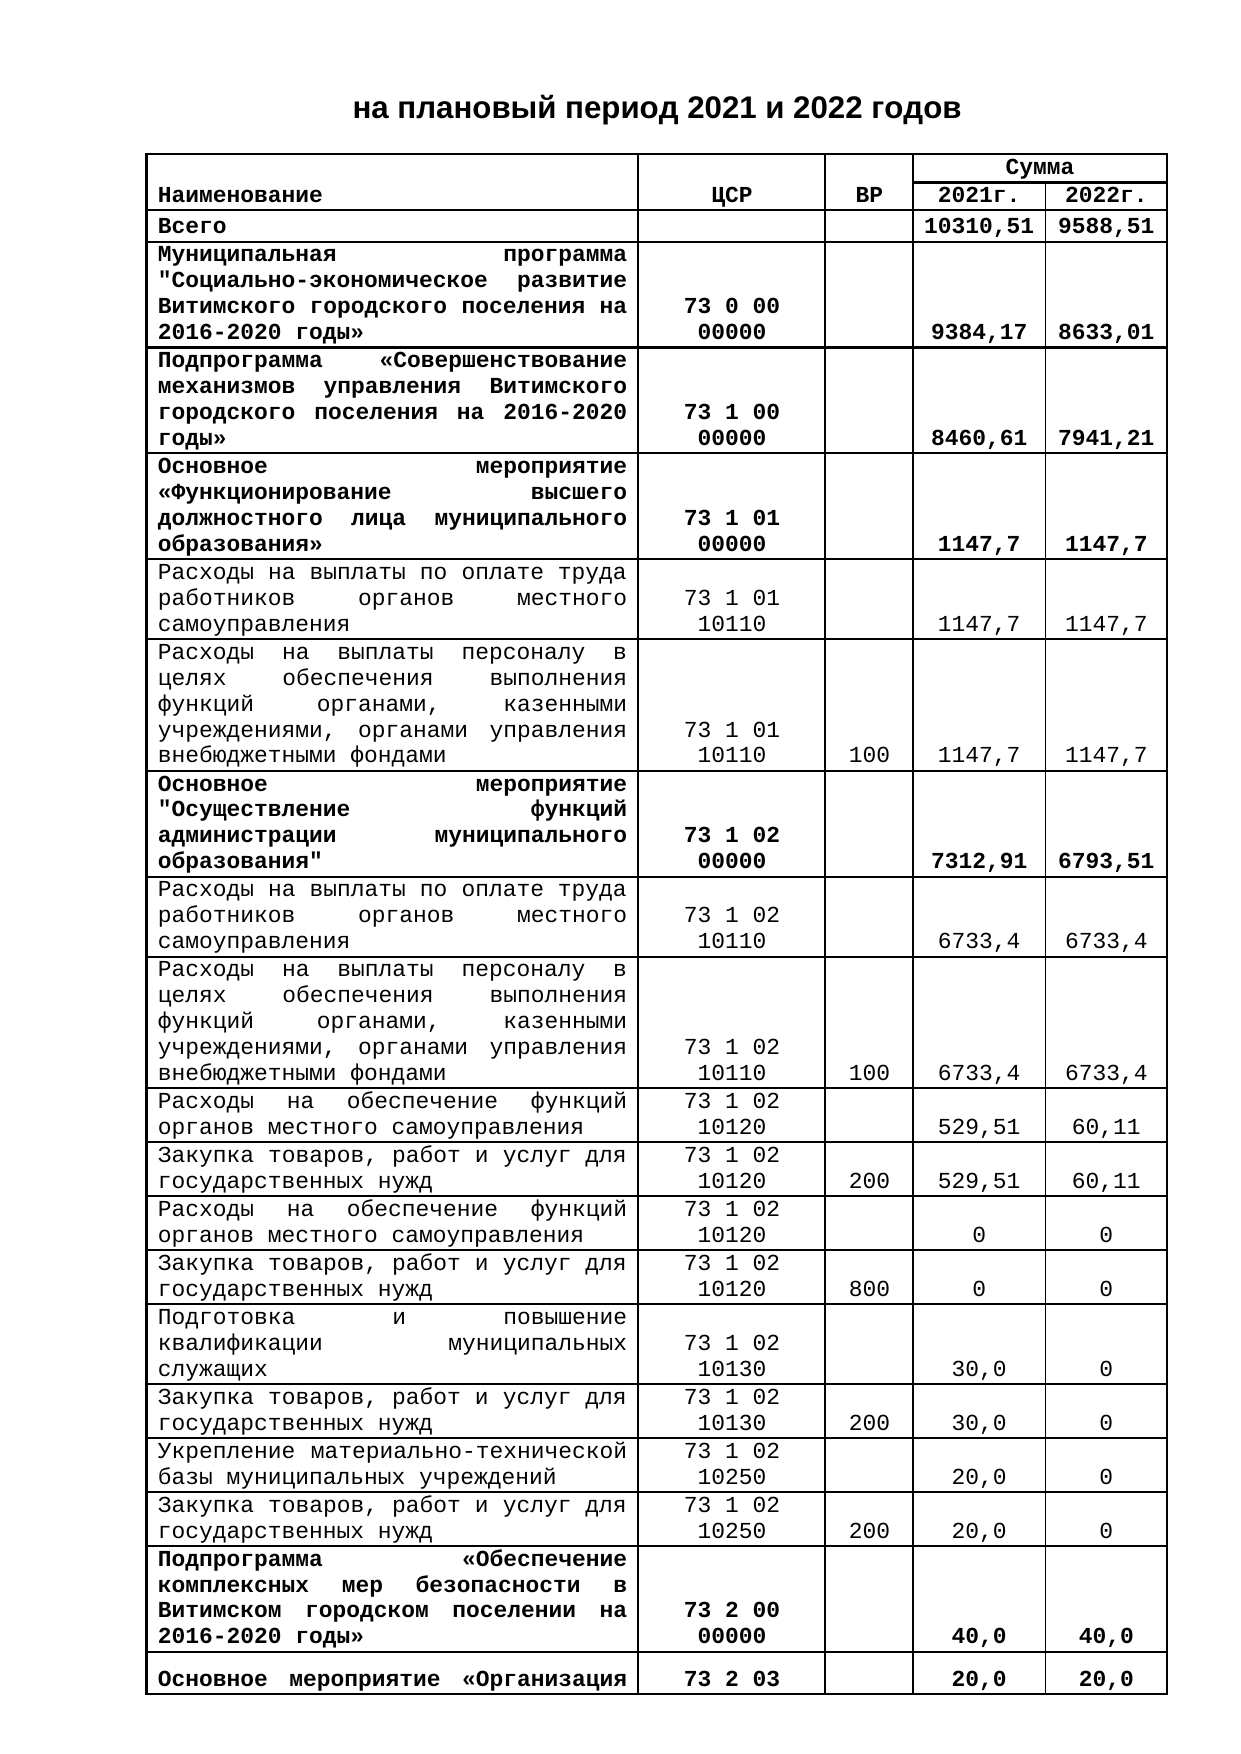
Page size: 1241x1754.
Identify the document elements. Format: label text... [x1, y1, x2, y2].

table_cell [826, 1439, 912, 1491]
table_cell [826, 560, 912, 638]
table_cell 0 [1046, 1197, 1166, 1249]
table_cell 1147,7 [1046, 454, 1166, 558]
table_cell Закупка товаров, работ и услуг для государственных нужд [148, 1251, 637, 1303]
table_cell 73 1 01 10110 [639, 560, 824, 638]
table_cell 0 [1046, 1493, 1166, 1545]
table_cell [826, 1089, 912, 1141]
table_cell 100 [826, 958, 912, 1087]
table_cell 40,0 [914, 1547, 1045, 1651]
table_cell 10310,51 [914, 211, 1045, 241]
table_cell 6733,4 [914, 958, 1045, 1087]
table_cell Укрепление материально-технической базы муниципальных учреждений [148, 1439, 637, 1491]
table_cell 20,0 [914, 1493, 1045, 1545]
table_header ЦСР [639, 155, 824, 209]
table_cell [826, 1653, 912, 1693]
table_cell 73 0 00 00000 [639, 243, 824, 346]
table_cell Расходы на выплаты по оплате труда работников органов местного самоуправления [148, 878, 637, 956]
table_cell 73 1 02 10130 [639, 1305, 824, 1383]
table_cell Всего [148, 211, 637, 241]
table_cell 1147,7 [914, 560, 1045, 638]
table_cell 0 [1046, 1251, 1166, 1303]
table_cell 20,0 [1046, 1653, 1166, 1693]
table_cell 529,51 [914, 1143, 1045, 1195]
table_cell Подпрограмма «Обеспечение комплексных мер безопасности в Витимском городском поселении на 2016-2020 годы» [148, 1547, 637, 1651]
table_cell 73 1 02 10110 [639, 958, 824, 1087]
table_cell 100 [826, 640, 912, 770]
table_cell 40,0 [1046, 1547, 1166, 1651]
table_cell 8633,01 [1046, 243, 1166, 346]
table_cell 73 1 02 10120 [639, 1089, 824, 1141]
table_cell Расходы на выплаты персоналу в целях обеспечения выполнения функций органами, казенными учреждениями, органами управления внебюджетными фондами [148, 958, 637, 1087]
table_cell 73 1 00 00000 [639, 349, 824, 452]
table_cell [826, 1197, 912, 1249]
table_cell [826, 772, 912, 876]
table_cell 20,0 [914, 1439, 1045, 1491]
text на плановый период 2021 и 2022 годов [148, 89, 1167, 124]
table_cell 73 2 03 00000 [639, 1653, 824, 1693]
table_cell 0 [1046, 1385, 1166, 1437]
table_cell 30,0 [914, 1385, 1045, 1437]
table_cell 1147,7 [1046, 560, 1166, 638]
table_cell [826, 211, 912, 241]
table_cell [826, 349, 912, 452]
table_cell Закупка товаров, работ и услуг для государственных нужд [148, 1493, 637, 1545]
table_cell 6733,4 [914, 878, 1045, 956]
table_cell 73 1 02 10250 [639, 1493, 824, 1545]
table_cell Основное мероприятие «Функционирование высшего должностного лица муниципального образования» [148, 454, 637, 558]
table_cell [826, 454, 912, 558]
table_cell 73 1 02 00000 [639, 772, 824, 876]
table_cell 0 [1046, 1305, 1166, 1383]
table_cell 7941,21 [1046, 349, 1166, 452]
table_cell 73 1 02 10110 [639, 878, 824, 956]
table_cell 200 [826, 1143, 912, 1195]
table_cell 20,0 [914, 1653, 1045, 1693]
table_cell 6733,4 [1046, 878, 1166, 956]
table_cell 0 [914, 1197, 1045, 1249]
table_cell 73 1 02 10120 [639, 1197, 824, 1249]
table_cell 0 [914, 1251, 1045, 1303]
table_cell 8460,61 [914, 349, 1045, 452]
table_cell Расходы на обеспечение функций органов местного самоуправления [148, 1197, 637, 1249]
table_cell 73 1 02 10130 [639, 1385, 824, 1437]
table_cell Закупка товаров, работ и услуг для государственных нужд [148, 1143, 637, 1195]
table_cell [639, 211, 824, 241]
table_cell 1147,7 [1046, 640, 1166, 770]
table_cell 73 1 02 10250 [639, 1439, 824, 1491]
table_cell 60,11 [1046, 1089, 1166, 1141]
table_cell Расходы на выплаты персоналу в целях обеспечения выполнения функций органами, казенными учреждениями, органами управления внебюджетными фондами [148, 640, 637, 770]
table_cell [826, 878, 912, 956]
table_cell 1147,7 [914, 640, 1045, 770]
table_cell Расходы на обеспечение функций органов местного самоуправления [148, 1089, 637, 1141]
table_cell 73 1 01 10110 [639, 640, 824, 770]
table_cell 800 [826, 1251, 912, 1303]
table_cell 73 1 01 00000 [639, 454, 824, 558]
table_cell 6793,51 [1046, 772, 1166, 876]
table_cell Закупка товаров, работ и услуг для государственных нужд [148, 1385, 637, 1437]
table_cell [148, 1653, 637, 1693]
table_cell Муниципальная программа "Социально-экономическое развитие Витимского городского поселения на 2016-2020 годы» [148, 243, 637, 346]
table_cell 200 [826, 1493, 912, 1545]
table_cell 7312,91 [914, 772, 1045, 876]
table_cell 9384,17 [914, 243, 1045, 346]
table_header Наименование [148, 155, 637, 209]
table_cell 529,51 [914, 1089, 1045, 1141]
table_cell 60,11 [1046, 1143, 1166, 1195]
table_cell 1147,7 [914, 454, 1045, 558]
table_cell Расходы на выплаты по оплате труда работников органов местного самоуправления [148, 560, 637, 638]
table_header Сумма [914, 155, 1166, 181]
table_cell 73 1 02 10120 [639, 1251, 824, 1303]
table_cell 0 [1046, 1439, 1166, 1491]
table_cell 73 1 02 10120 [639, 1143, 824, 1195]
table_cell 30,0 [914, 1305, 1045, 1383]
table_cell Основное мероприятие "Осуществление функций администрации муниципального образования" [148, 772, 637, 876]
table_cell 73 2 00 00000 [639, 1547, 824, 1651]
table_cell Подпрограмма «Совершенствование механизмов управления Витимского городского поселения на 2016-2020 годы» [148, 349, 637, 452]
table_header ВР [826, 155, 912, 209]
table_cell Подготовка и повышение квалификации муниципальных служащих [148, 1305, 637, 1383]
table_cell 6733,4 [1046, 958, 1166, 1087]
table_cell [826, 1547, 912, 1651]
table_cell [826, 243, 912, 346]
table_cell 9588,51 [1046, 211, 1166, 241]
table_cell 2021г. [914, 184, 1045, 209]
table_cell 200 [826, 1385, 912, 1437]
table_cell 2022г. [1046, 184, 1166, 209]
table_cell [826, 1305, 912, 1383]
